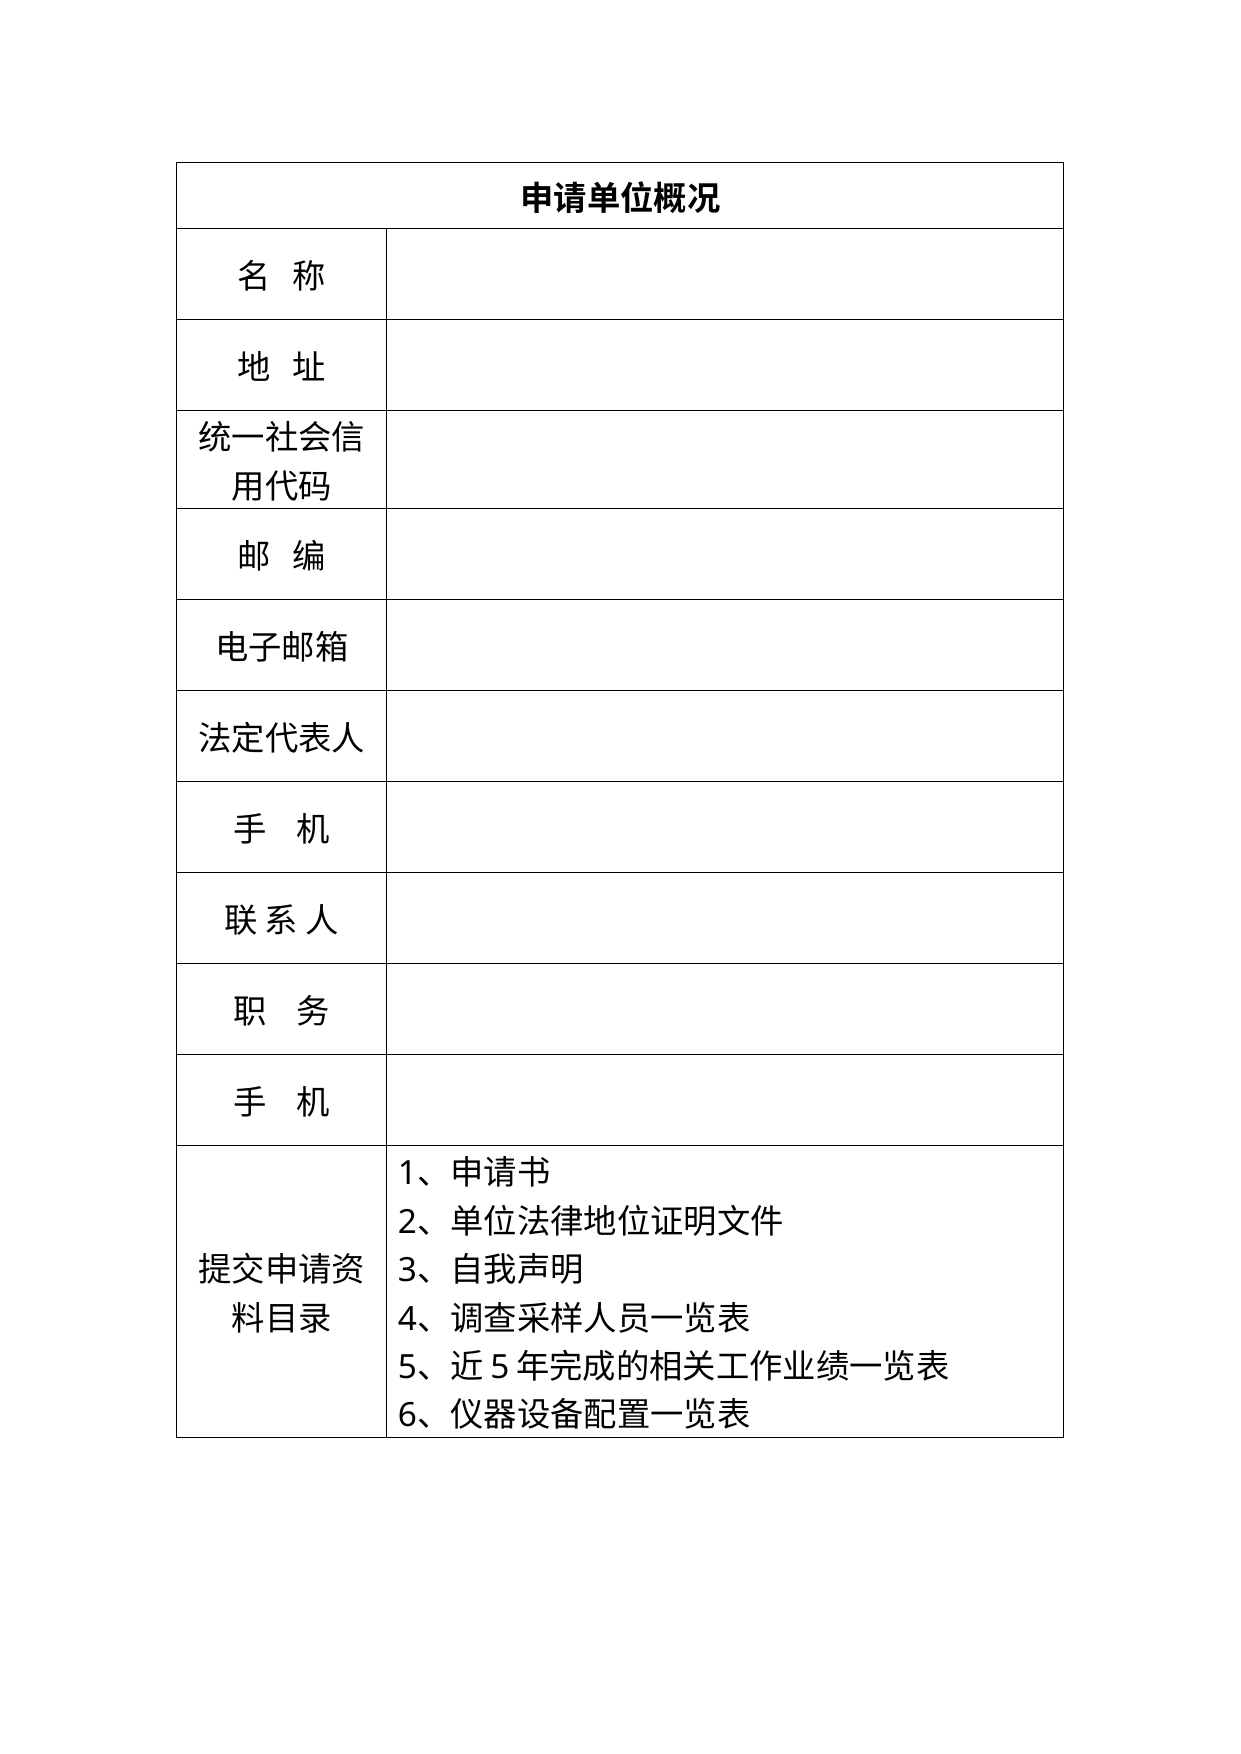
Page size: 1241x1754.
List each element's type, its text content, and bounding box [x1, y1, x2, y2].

table_cell [387, 964, 1063, 1054]
table_cell 联 系 人 [177, 873, 386, 963]
table_cell 法定代表人 [177, 691, 386, 781]
table_cell [387, 229, 1063, 319]
table_cell 邮 编 [177, 509, 386, 599]
table_cell 电子邮箱 [177, 600, 386, 690]
table_cell [387, 320, 1063, 410]
table_cell 统一社会信用代码 [177, 411, 386, 508]
table_cell [387, 600, 1063, 690]
table_cell [387, 782, 1063, 872]
table_cell [387, 1055, 1063, 1145]
table_cell [387, 509, 1063, 599]
table_cell 名 称 [177, 229, 386, 319]
table_cell [387, 873, 1063, 963]
table_cell [387, 691, 1063, 781]
table_header 申请单位概况 [177, 163, 1063, 228]
table_cell 提交申请资料目录 [177, 1146, 386, 1437]
table_cell 职 务 [177, 964, 386, 1054]
table_cell 地 址 [177, 320, 386, 410]
table_cell [387, 411, 1063, 508]
table_cell 手 机 [177, 1055, 386, 1145]
table_cell 手 机 [177, 782, 386, 872]
table_cell 1、申请书 2、单位法律地位证明文件 3、自我声明 4、调查采样人员一览表 5、近5年完成的相关工作业绩一览表 6、仪器设备配置一览表 [387, 1146, 1063, 1437]
